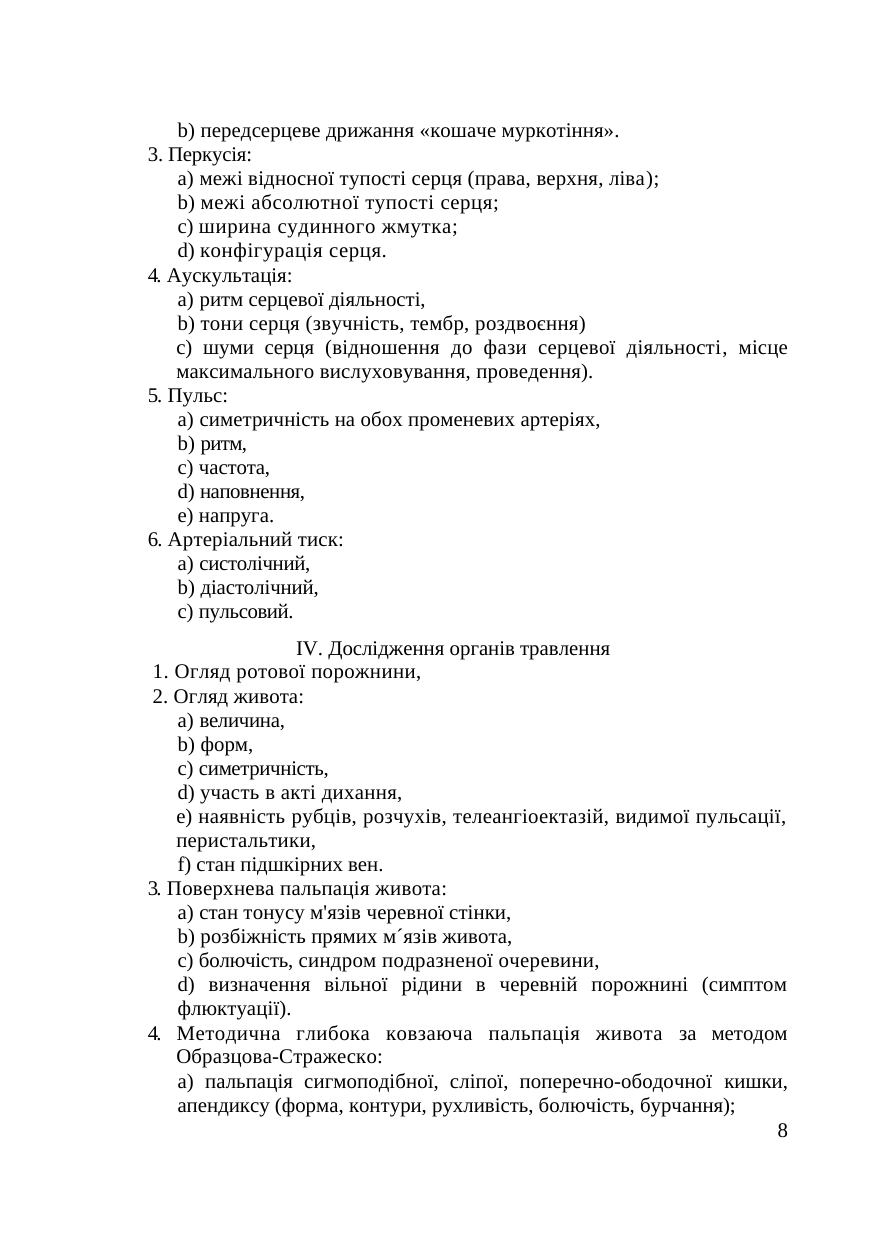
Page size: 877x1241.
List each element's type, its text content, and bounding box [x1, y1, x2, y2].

text а) величина, [177, 708, 788, 732]
text 3. Перкусія: [118, 142, 788, 166]
text b) форм, [177, 732, 788, 756]
text 5. Пульс: [148, 383, 788, 407]
text d) участь в акті дихання, [177, 780, 788, 804]
text c) частота, [177, 455, 788, 479]
text d) наповнення, [177, 479, 788, 503]
text f) стан підшкірних вен. [177, 852, 788, 876]
text 4. Методична глибока ковзаюча пальпація живота за методом Образцова-Стражеско: [148, 1020, 788, 1068]
text b) розбіжність прямих м´язів живота, [177, 924, 788, 948]
text 6. Артеріальний тиск: [148, 527, 788, 551]
text а) симетричність на обох променевих артеріях, [177, 407, 788, 431]
text IV. Дослідження органів травлення [118, 635, 788, 659]
text 4. Аускультація: [118, 262, 788, 287]
text b) ритм, [177, 431, 788, 455]
text c) шуми серця (відношення до фази серцевої діяльності, місце максимального вислуховування, проведення). [176, 335, 788, 383]
text а) межі відносної тупості серця (права, верхня, ліва); [177, 166, 788, 190]
text b) діастолічний, [177, 575, 788, 599]
text b) межі абсолютної тупості серця; [177, 190, 788, 214]
text d) визначення вільної рідини в черевній порожнині (симптом флюктуації). [177, 972, 788, 1020]
text c) симетричність, [177, 756, 788, 780]
text 2. Огляд живота: [123, 683, 788, 708]
text а) стан тонусу м'язів черевної стінки, [177, 900, 788, 924]
text 3. Поверхнева пальпація живота: [118, 876, 788, 900]
text 1. Огляд ротової порожнини, [123, 659, 788, 683]
text e) наявність рубців, розчухів, телеангіоектазій, видимої пульсації, перистальтики, [176, 804, 788, 852]
text а) ритм серцевої діяльності, [177, 287, 788, 311]
text e) напруга. [177, 503, 788, 527]
text c) пульсовий. [177, 599, 788, 623]
text а) систолічний, [177, 551, 788, 575]
text b) тони серця (звучність, тембр, роздвоєння) [177, 311, 788, 335]
text а) пальпація сигмоподібної, сліпої, поперечно-ободочної кишки, апендиксу (форма, контури, рухливість, болючість, бурчання); [177, 1068, 788, 1117]
text c) болючість, синдром подразненої очеревини, [177, 948, 788, 972]
text d) конфігурація серця. [177, 238, 788, 262]
text c) ширина судинного жмутка; [177, 214, 788, 238]
text b) передсерцеве дрижання «кошаче муркотіння». [177, 118, 788, 142]
